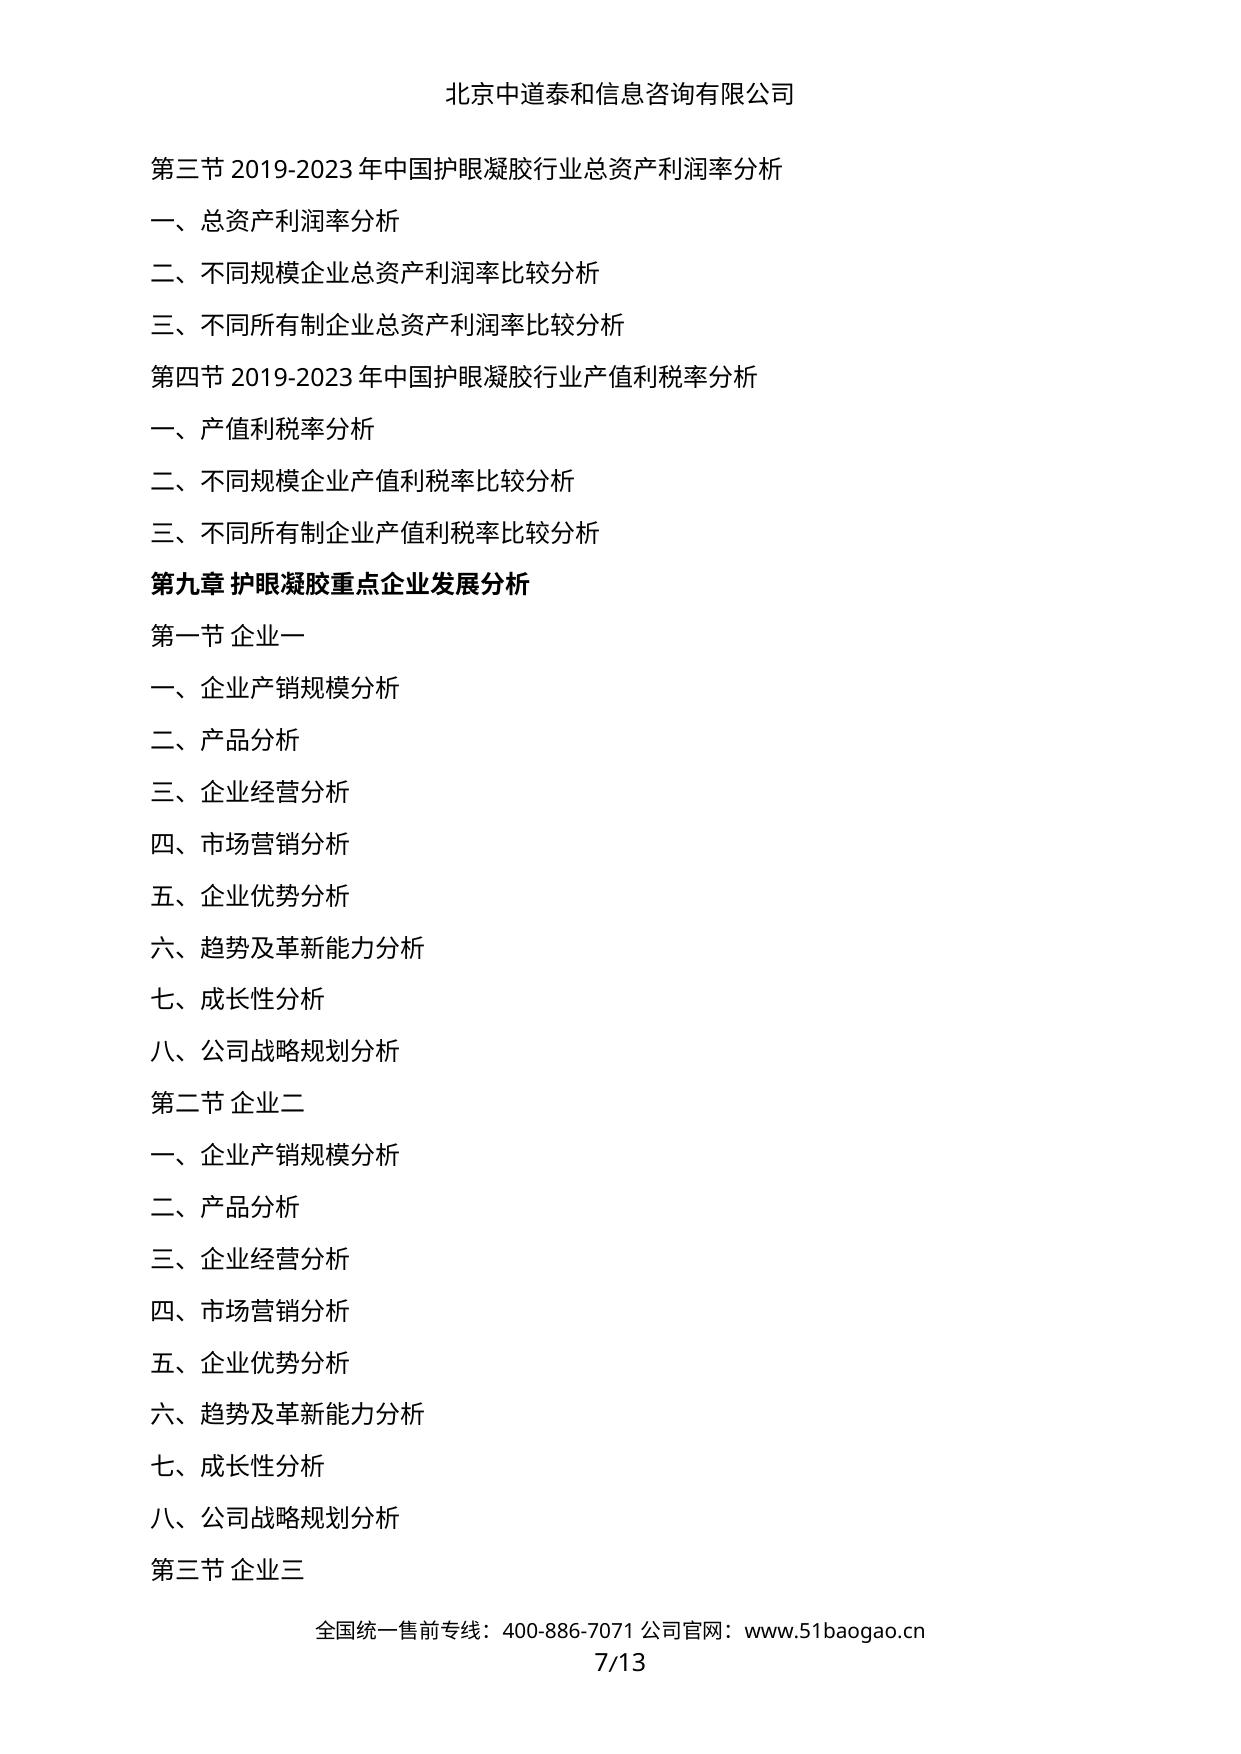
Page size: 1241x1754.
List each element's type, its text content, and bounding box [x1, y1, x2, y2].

text 五、企业优势分析 [150, 876, 1090, 912]
text 三、企业经营分析 [150, 772, 1090, 809]
text 四、市场营销分析 [150, 824, 1090, 861]
text 第九章 护眼凝胶重点企业发展分析 [150, 565, 1090, 601]
text 一、总资产利润率分析 [150, 202, 1090, 238]
text 七、成长性分析 [150, 1447, 1090, 1483]
text 一、企业产销规模分析 [150, 669, 1090, 705]
text 二、不同规模企业产值利税率比较分析 [150, 461, 1090, 497]
text 四、市场营销分析 [150, 1291, 1090, 1327]
text 五、企业优势分析 [150, 1343, 1090, 1379]
text 第一节 企业一 [150, 617, 1090, 653]
text 八、公司战略规划分析 [150, 1032, 1090, 1068]
text 二、不同规模企业总资产利润率比较分析 [150, 254, 1090, 290]
text 七、成长性分析 [150, 980, 1090, 1016]
text 六、趋势及革新能力分析 [150, 928, 1090, 964]
text 三、不同所有制企业产值利税率比较分析 [150, 513, 1090, 549]
text 一、产值利税率分析 [150, 409, 1090, 446]
text 二、产品分析 [150, 1187, 1090, 1224]
text 三、企业经营分析 [150, 1239, 1090, 1276]
text 二、产品分析 [150, 721, 1090, 757]
text 八、公司战略规划分析 [150, 1499, 1090, 1535]
text 一、企业产销规模分析 [150, 1136, 1090, 1172]
text 第四节 2019-2023年中国护眼凝胶行业产值利税率分析 [150, 357, 1090, 394]
text 三、不同所有制企业总资产利润率比较分析 [150, 306, 1090, 342]
text 六、趋势及革新能力分析 [150, 1395, 1090, 1431]
text 第三节 企业三 [150, 1551, 1090, 1587]
text 第三节 2019-2023年中国护眼凝胶行业总资产利润率分析 [150, 150, 1090, 186]
text 第二节 企业二 [150, 1084, 1090, 1120]
